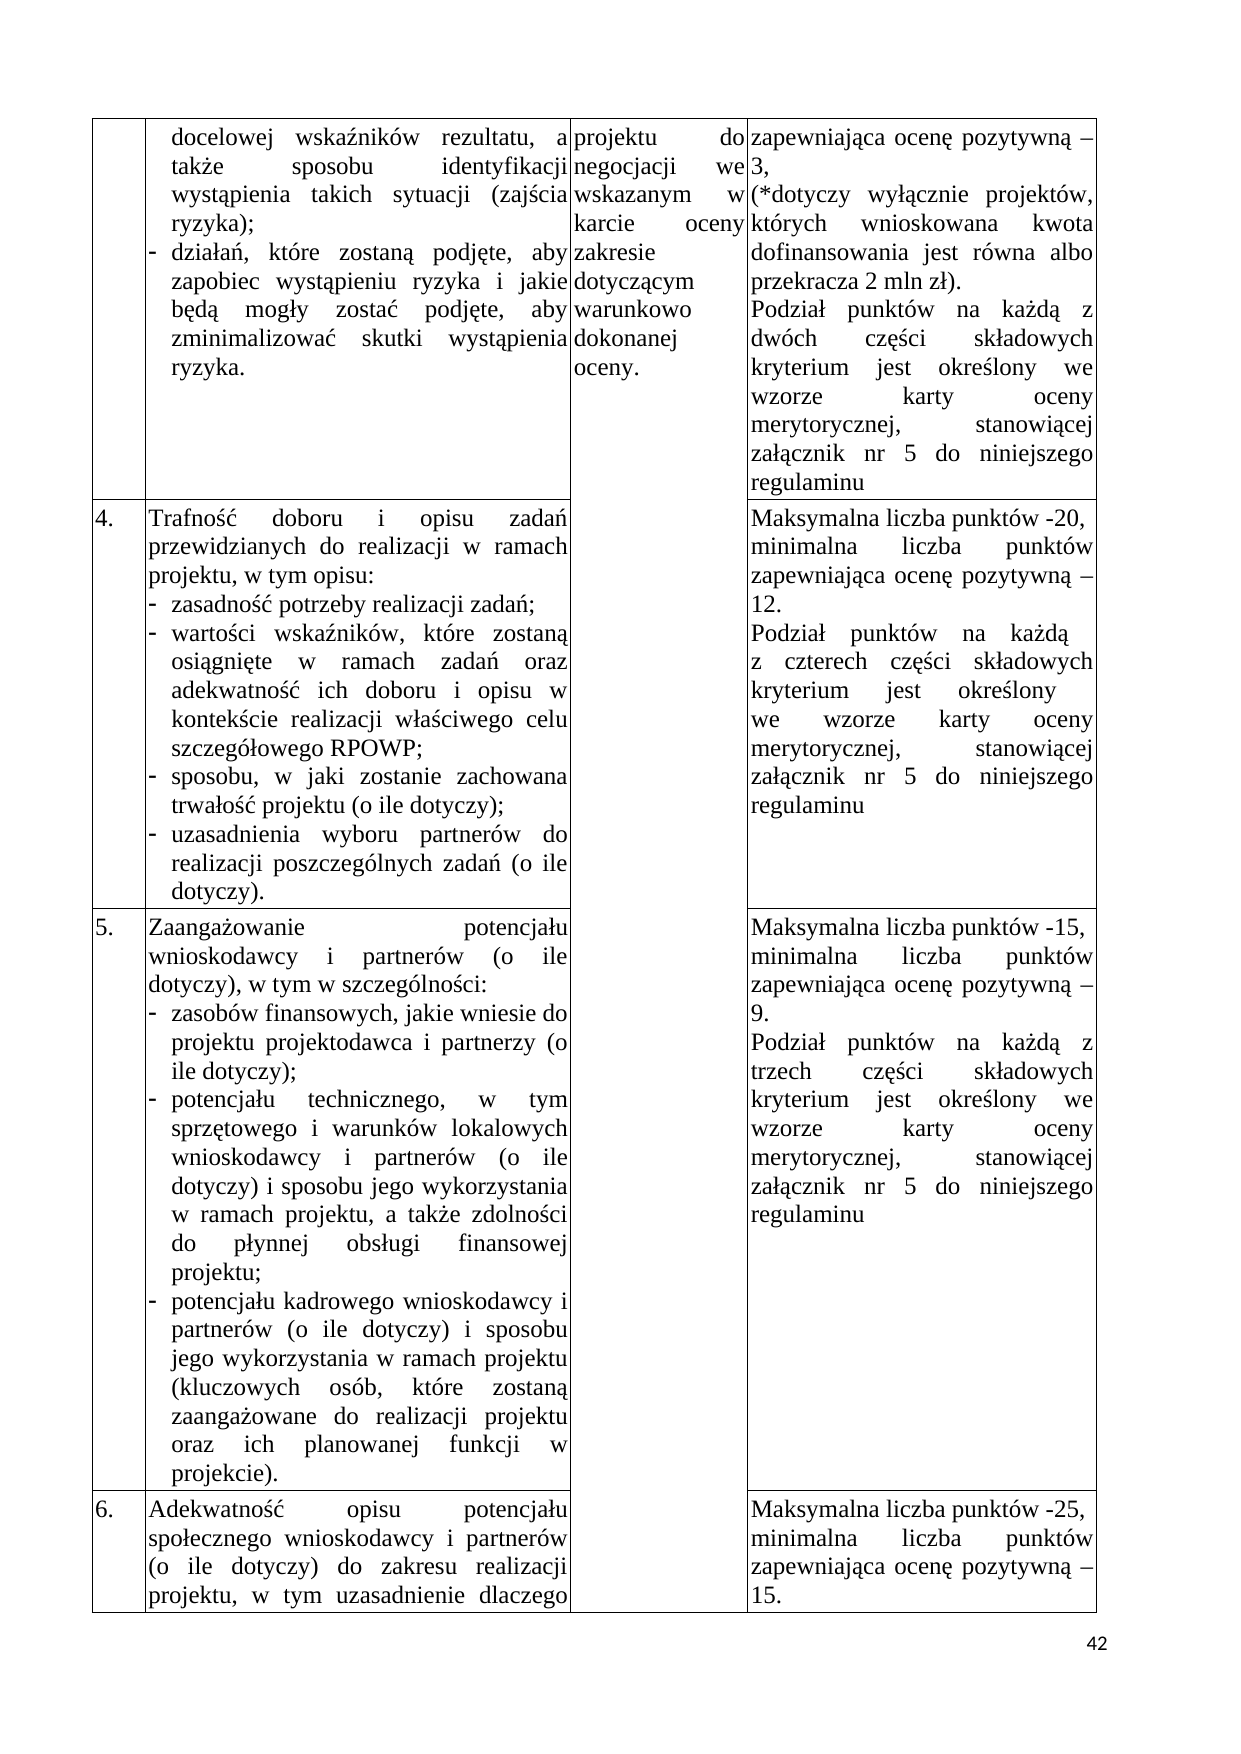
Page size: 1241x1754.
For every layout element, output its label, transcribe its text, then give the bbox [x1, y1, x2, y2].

table_cell Trafność doboru i opisu zadań przewidzianych do realizacji w ramach projektu, w tym opisu: zasadność potrzeby realizacji zadań; wartości wskaźników, które zostaną osiągnięte w ramach zadań oraz adekwatność ich doboru i opisu w kontekście realizacji właściwego celu szczegółowego RPOWP; sposobu, w jaki zostanie zachowana trwałość projektu (o ile dotyczy); uzasadnienia wyboru partnerów do realizacji poszczególnych zadań (o ile dotyczy). [146, 500, 570, 908]
table_cell 6. [93, 1491, 145, 1612]
table_cell 5. [93, 909, 145, 1490]
table_cell Maksymalna liczba punktów -20, minimalna liczba punktów zapewniająca ocenę pozytywną – 12. Podział punktów na każdą z czterech części składowych kryterium jest określony we wzorze karty oceny merytorycznej, stanowiącej załącznik nr 5 do niniejszego regulaminu [748, 500, 1096, 908]
table_cell 3. [93, 119, 145, 499]
table_cell Maksymalna liczba punktów -15, minimalna liczba punktów zapewniająca ocenę pozytywną – 9. Podział punktów na każdą z trzech części składowych kryterium jest określony we wzorze karty oceny merytorycznej, stanowiącej załącznik nr 5 do niniejszego regulaminu [748, 909, 1096, 1490]
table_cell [146, 119, 570, 499]
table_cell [748, 1491, 1096, 1612]
table_cell 4. [93, 500, 145, 908]
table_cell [748, 119, 1096, 499]
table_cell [146, 1491, 570, 1612]
table_cell Zaangażowanie potencjału wnioskodawcy i partnerów (o ile dotyczy), w tym w szczególności: zasobów finansowych, jakie wniesie do projektu projektodawca i partnerzy (o ile dotyczy); potencjału technicznego, w tym sprzętowego i warunków lokalowych wnioskodawcy i partnerów (o ile dotyczy) i sposobu jego wykorzystania w ramach projektu, a także zdolności do płynnej obsługi finansowej projektu; potencjału kadrowego wnioskodawcy i partnerów (o ile dotyczy) i sposobu jego wykorzystania w ramach projektu (kluczowych osób, które zostaną zaangażowane do realizacji projektu oraz ich planowanej funkcji w projekcie). [146, 909, 570, 1490]
